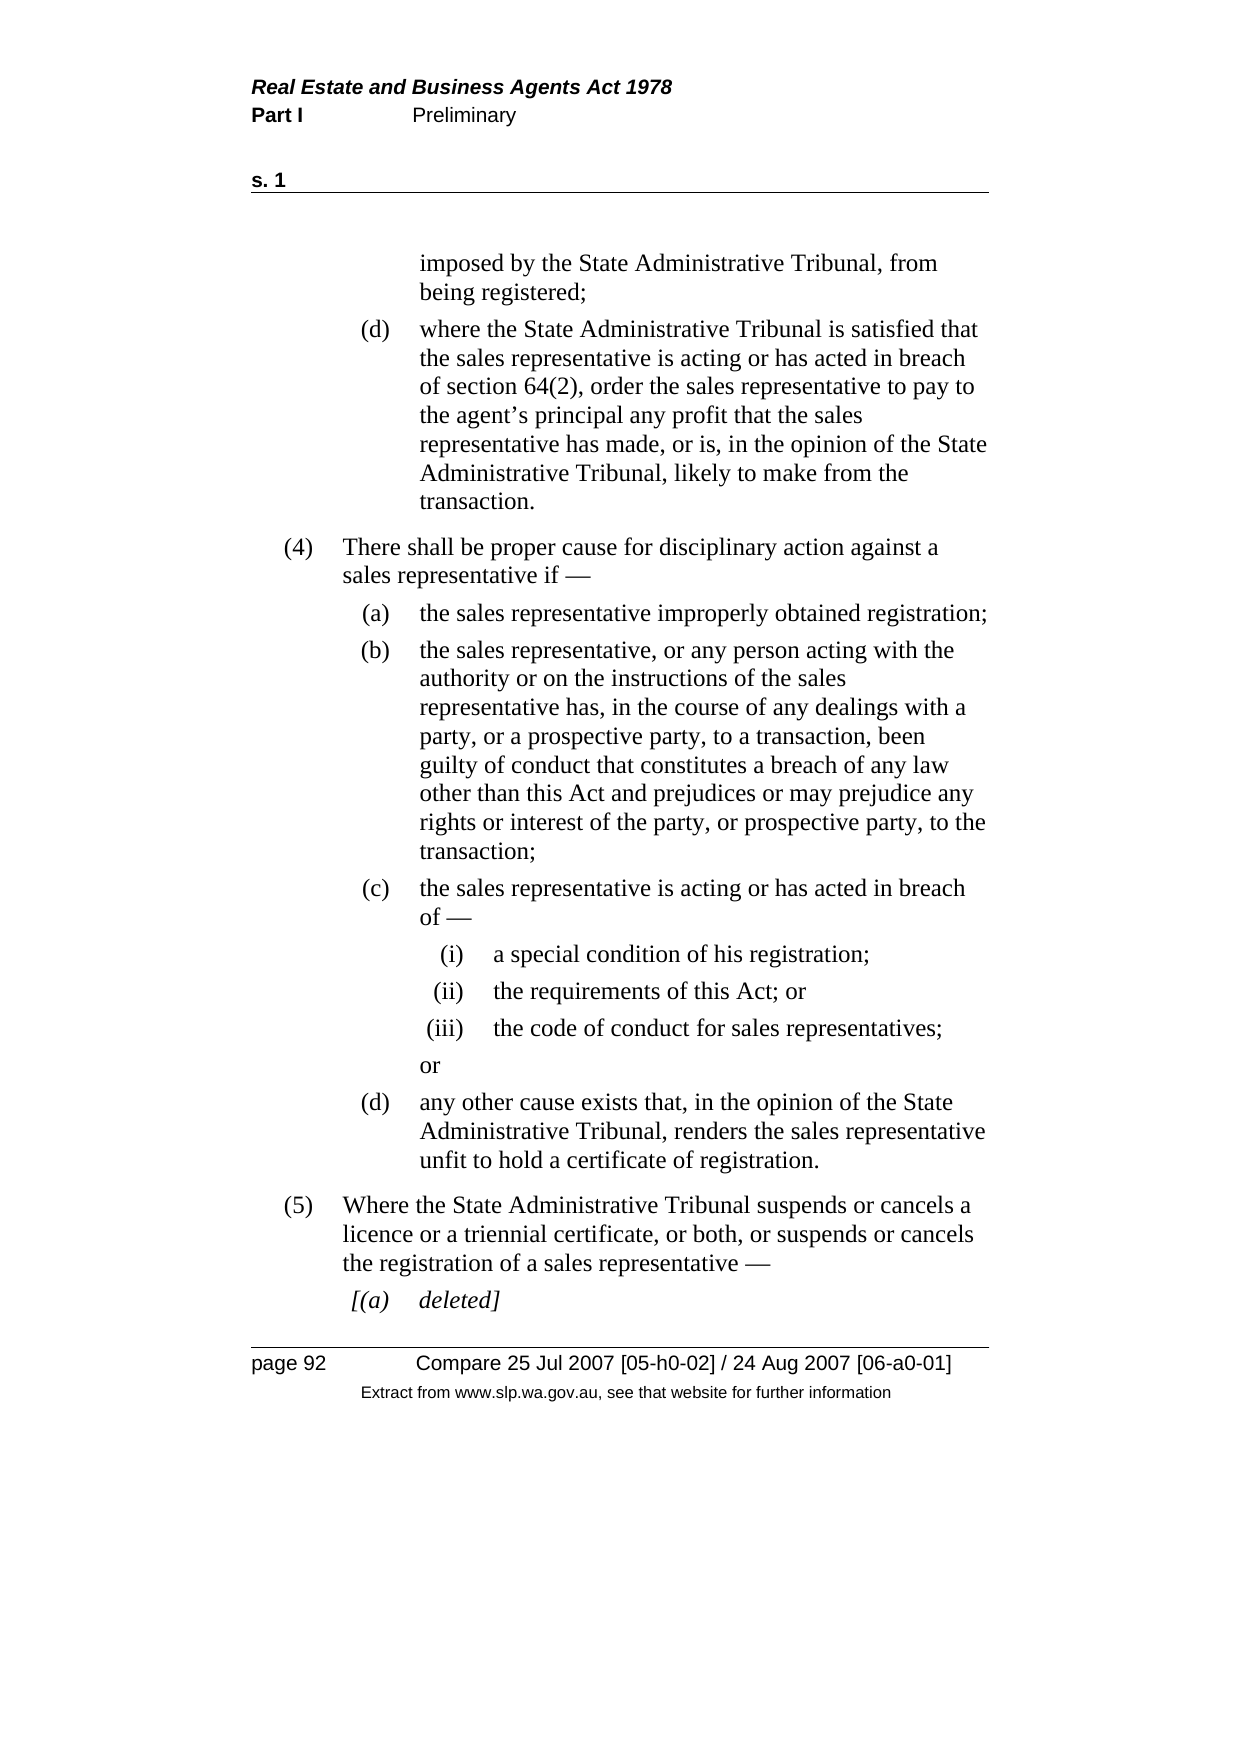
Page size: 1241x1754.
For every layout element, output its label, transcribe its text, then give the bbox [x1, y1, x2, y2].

text or [251, 1050, 989, 1079]
text (i) a special condition of his registration; [251, 939, 989, 968]
text (4) There shall be proper cause for disciplinary action against a sales representative if — [251, 532, 989, 589]
text (b) the sales representative, or any person acting with the authority or on the instructions of the sales representative has, in the course of any dealings with a party, or a prospective party, to a transaction, been guilty of conduct that constitutes a breach of any law other than this Act and prejudices or may prejudice any rights or interest of the party, or prospective party, to the transaction; [251, 635, 989, 865]
text (a) the sales representative improperly obtained registration; [251, 598, 989, 626]
text (5) Where the State Administrative Tribunal suspends or cancels a licence or a triennial certificate, or both, or suspends or cancels the registration of a sales representative — [251, 1190, 989, 1276]
text (d) where the State Administrative Tribunal is satisfied that the sales representative is acting or has acted in breach of section 64(2), order the sales representative to pay to the agent’s principal any profit that the sales representative has made, or is, in the opinion of the State Administrative Tribunal, likely to make from the transaction. [251, 314, 989, 515]
text (c) the sales representative is acting or has acted in breach of — [251, 873, 989, 931]
text (iii) the code of conduct for sales representatives; [251, 1013, 989, 1042]
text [251, 248, 989, 306]
text (ii) the requirements of this Act; or [251, 976, 989, 1005]
text (d) any other cause exists that, in the opinion of the State Administrative Tribunal, renders the sales representative unfit to hold a certificate of registration. [251, 1087, 989, 1173]
text [(a) deleted] [251, 1285, 989, 1313]
